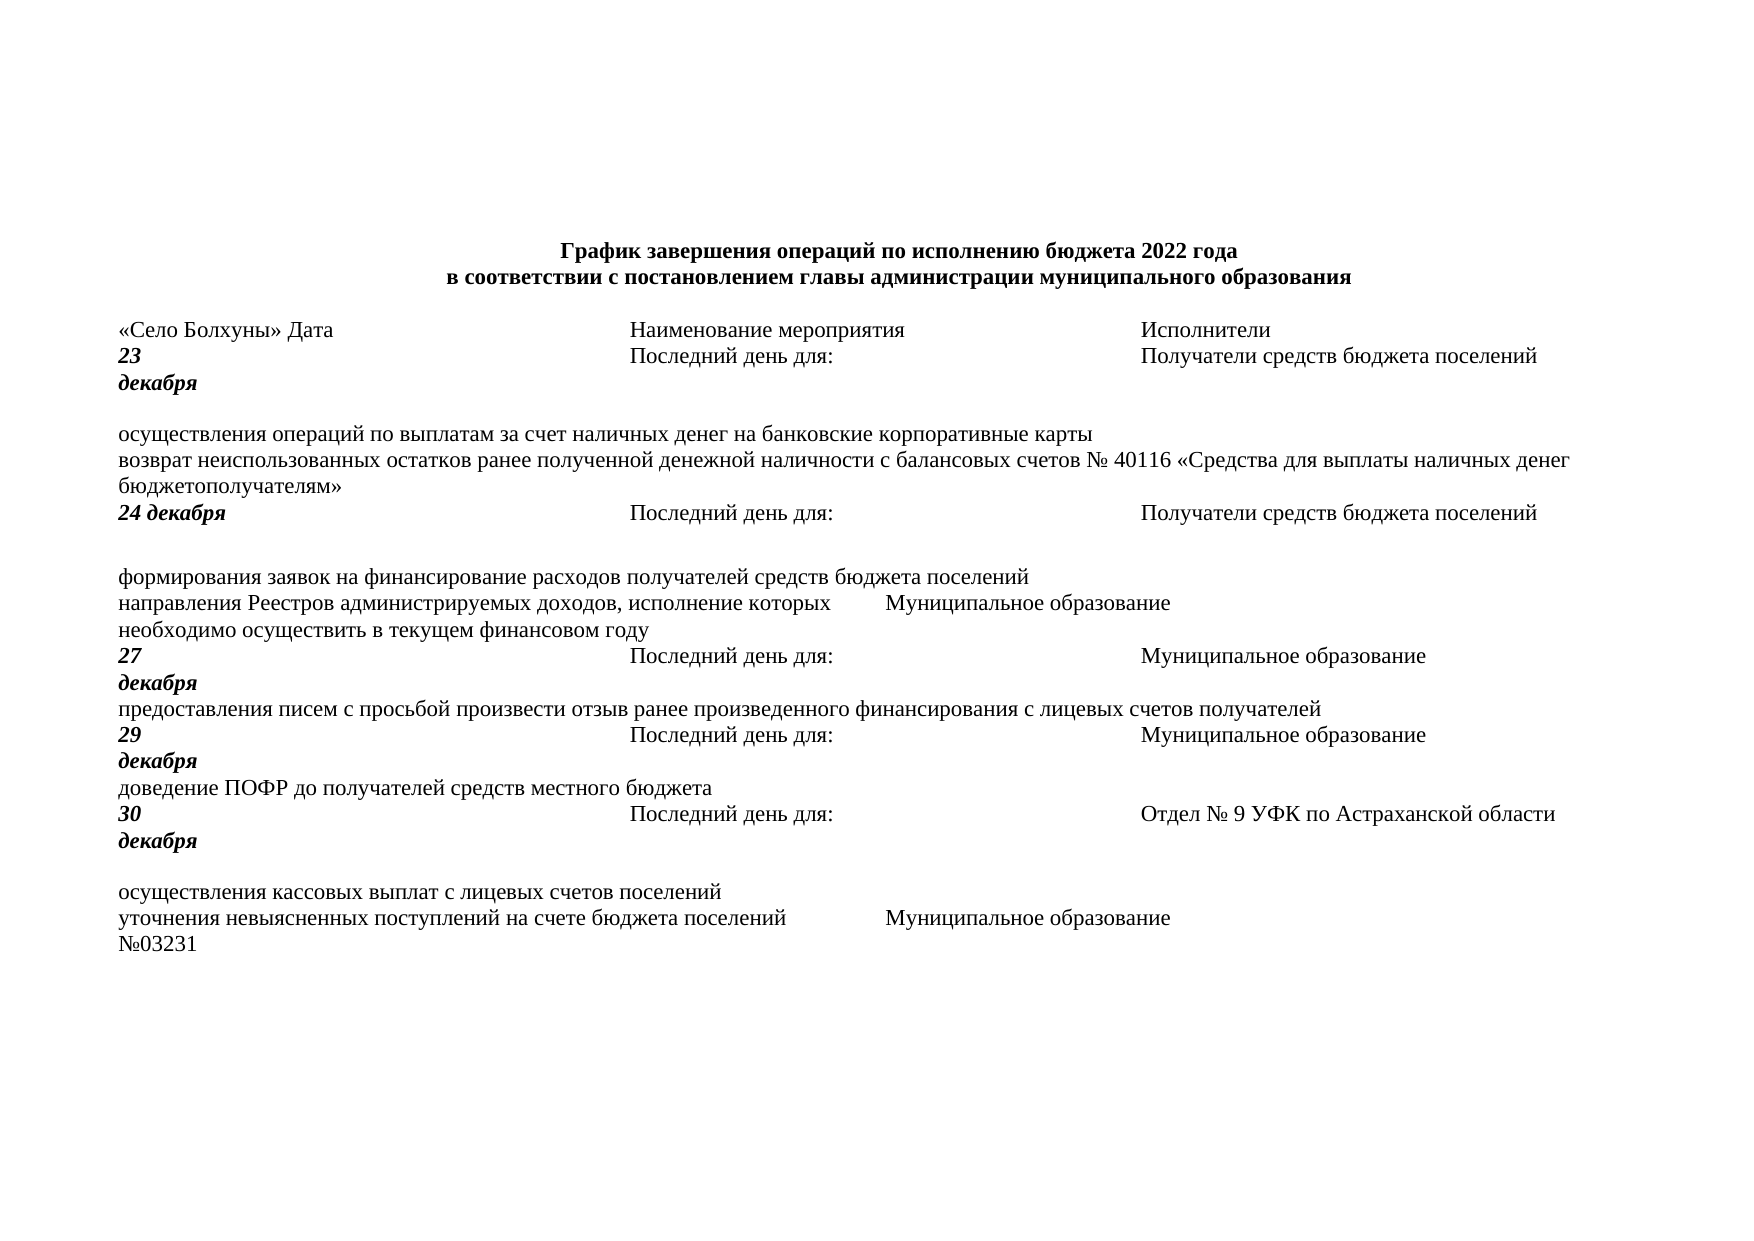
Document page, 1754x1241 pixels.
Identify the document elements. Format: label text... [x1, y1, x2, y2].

table_cell 30 декабря [107, 800, 618, 878]
table_cell возврат неиспользованных остатков ранее полученной денежной наличности с балансовых счетов № 40116 «Средства для выплаты наличных денег бюджетополучателям» [107, 446, 1641, 499]
table_cell 27 декабря [107, 642, 618, 695]
table_cell осуществления кассовых выплат с лицевых счетов поселений [107, 878, 1641, 904]
table_header Наименование мероприятия [618, 316, 1129, 342]
table_cell уточнения невыясненных поступлений на счете бюджета поселений №03231 [107, 904, 874, 957]
table_cell Муниципальное образование [1129, 642, 1641, 695]
text График завершения операций по исполнению бюджета 2022 года [118, 237, 1680, 263]
table_cell Муниципальное образование [874, 904, 1641, 957]
table_cell направления Реестров администрируемых доходов, исполнение которых необходимо осуществить в текущем финансовом году [107, 590, 874, 642]
text в соответствии с постановлением главы администрации муниципального образования [118, 263, 1680, 290]
table_cell 23 декабря [107, 343, 618, 420]
table_cell доведение ПОФР до получателей средств местного бюджета [107, 774, 1641, 800]
table_cell 29 декабря [107, 721, 618, 774]
table_cell Муниципальное образование [1129, 721, 1641, 774]
table_header «Село Болхуны» Дата [107, 316, 618, 342]
table_cell Получатели средств бюджета поселений [1129, 343, 1641, 420]
table_cell предоставления писем с просьбой произвести отзыв ранее произведенного финансирования с лицевых счетов получателей [107, 695, 1641, 721]
table_cell Последний день для: [618, 800, 1129, 878]
table_cell Последний день для: [618, 499, 1129, 563]
table_cell Последний день для: [618, 642, 1129, 695]
table_header Исполнители [1129, 316, 1641, 342]
table_cell 24 декабря [107, 499, 618, 563]
table_cell Последний день для: [618, 343, 1129, 420]
table_cell Последний день для: [618, 721, 1129, 774]
table_cell Муниципальное образование [874, 590, 1641, 642]
table_cell формирования заявок на финансирование расходов получателей средств бюджета поселений [107, 563, 1641, 589]
table_cell Получатели средств бюджета поселений [1129, 499, 1641, 563]
table_cell Отдел № 9 УФК по Астраханской области [1129, 800, 1641, 878]
table_cell осуществления операций по выплатам за счет наличных денег на банковские корпоративные карты [107, 420, 1641, 446]
